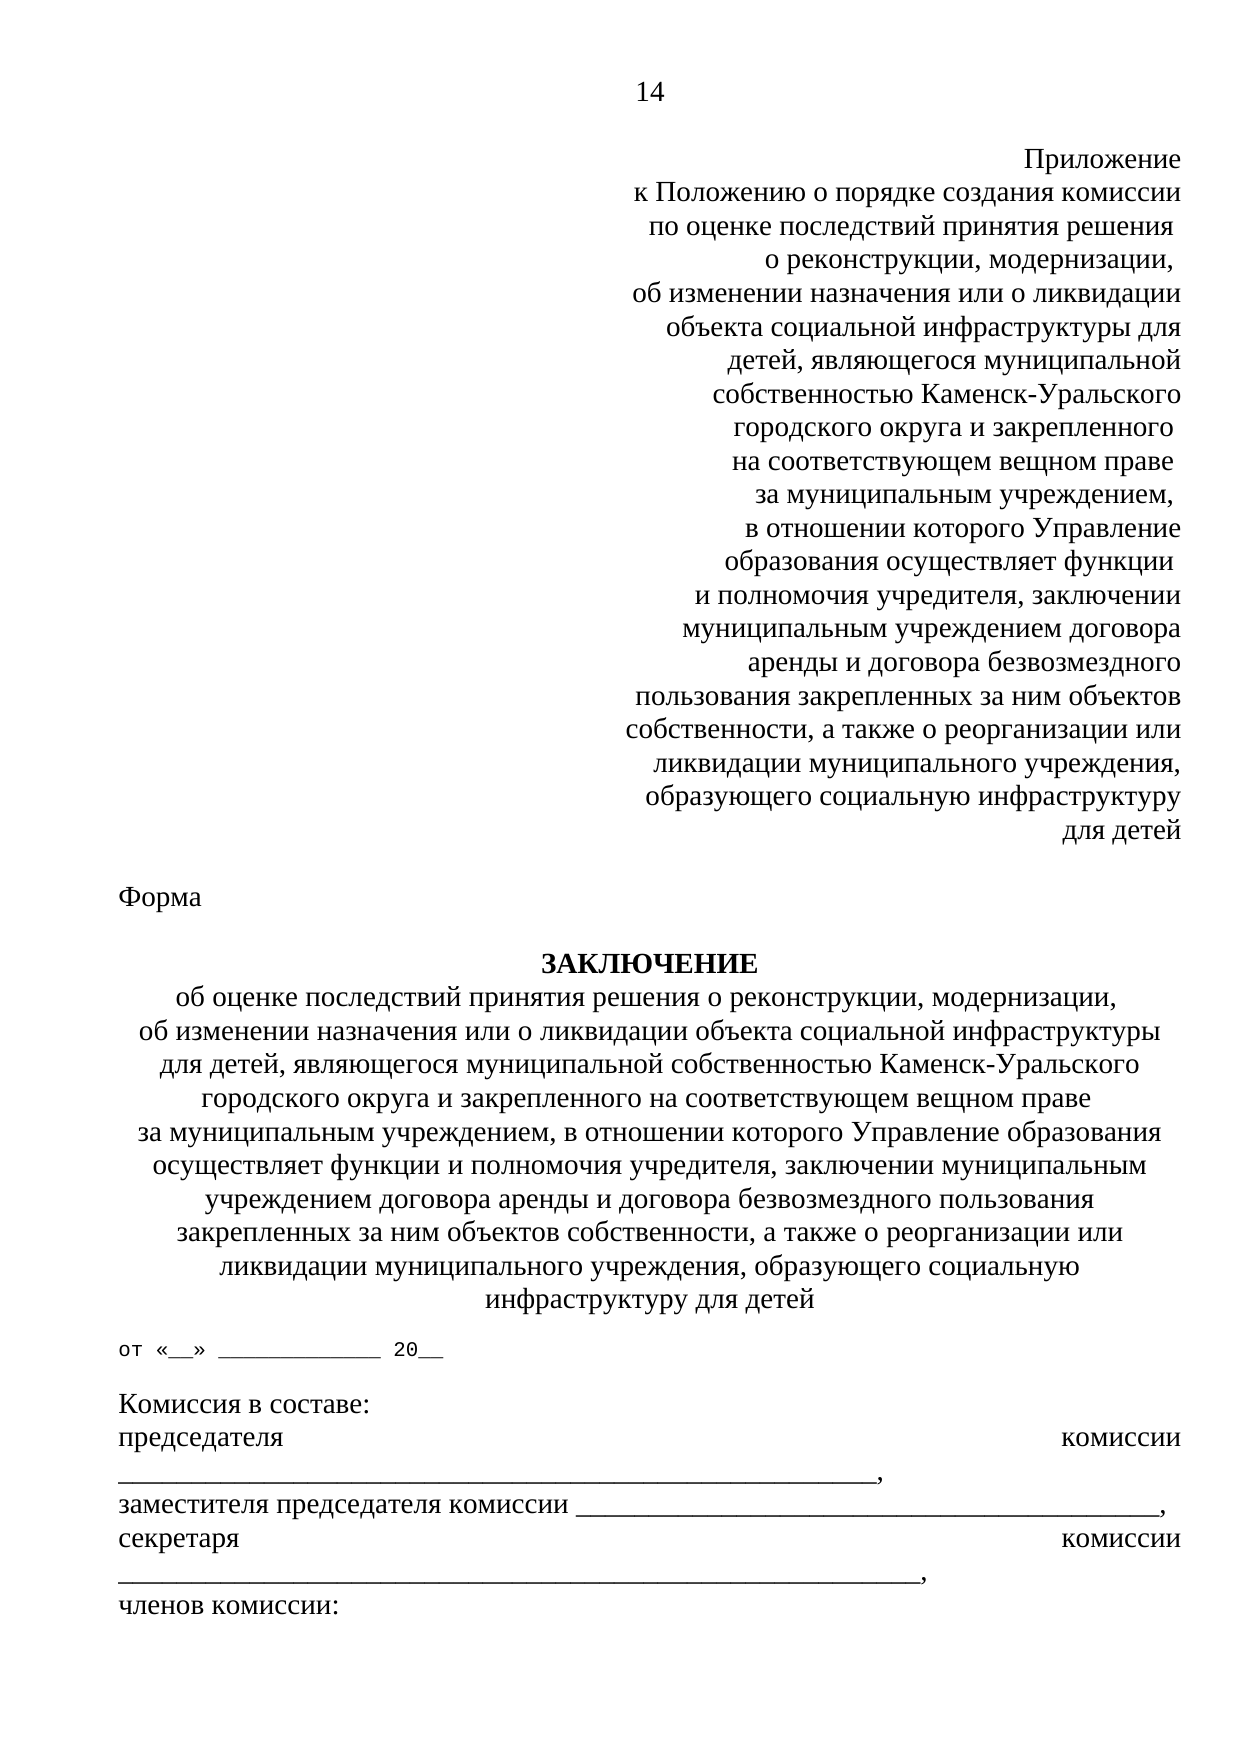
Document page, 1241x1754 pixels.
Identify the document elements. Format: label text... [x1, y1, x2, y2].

text ЗАКЛЮЧЕНИЕ [118, 946, 1181, 979]
text председателя комиссии ____________________________________________________, [118, 1419, 1181, 1486]
text Форма [118, 879, 1181, 912]
text Комиссия в составе: [118, 1386, 1181, 1419]
text заместителя председателя комиссии ________________________________________, [118, 1486, 1181, 1520]
title к Положению о порядке создания комиссии по оценке последствий принятия решения о реконструкции, модернизации, об изменении назначения или о ликвидации объекта социальной инфраструктуры для детей, являющегося муниципальной собственностью Каменск-Уральского городского округа и закрепленного на соответствующем вещном праве за муниципальным учреждением, в отношении которого Управление образования осуществляет функции и полномочия учредителя, заключении муниципальным учреждением договора аренды и договора безвозмездного пользования закрепленных за ним объектов собственности, а также о реорганизации или ликвидации муниципального учреждения, образующего социальную инфраструктуру для детей [620, 174, 1181, 845]
text об оценке последствий принятия решения о реконструкции, модернизации, об изменении назначения или о ликвидации объекта социальной инфраструктуры для детей, являющегося муниципальной собственностью Каменск-Уральского городского округа и закрепленного на соответствующем вещном праве за муниципальным учреждением, в отношении которого Управление образования осуществляет функции и полномочия учредителя, заключении муниципальным учреждением договора аренды и договора безвозмездного пользования закрепленных за ним объектов собственности, а также о реорганизации или ликвидации муниципального учреждения, образующего социальную инфраструктуру для детей [118, 979, 1181, 1315]
text членов комиссии: [118, 1587, 1181, 1621]
text Приложение [118, 141, 1181, 174]
text секретаря комиссии _______________________________________________________, [118, 1520, 1181, 1587]
text от «__» _____________ 20__ [118, 1338, 1181, 1362]
